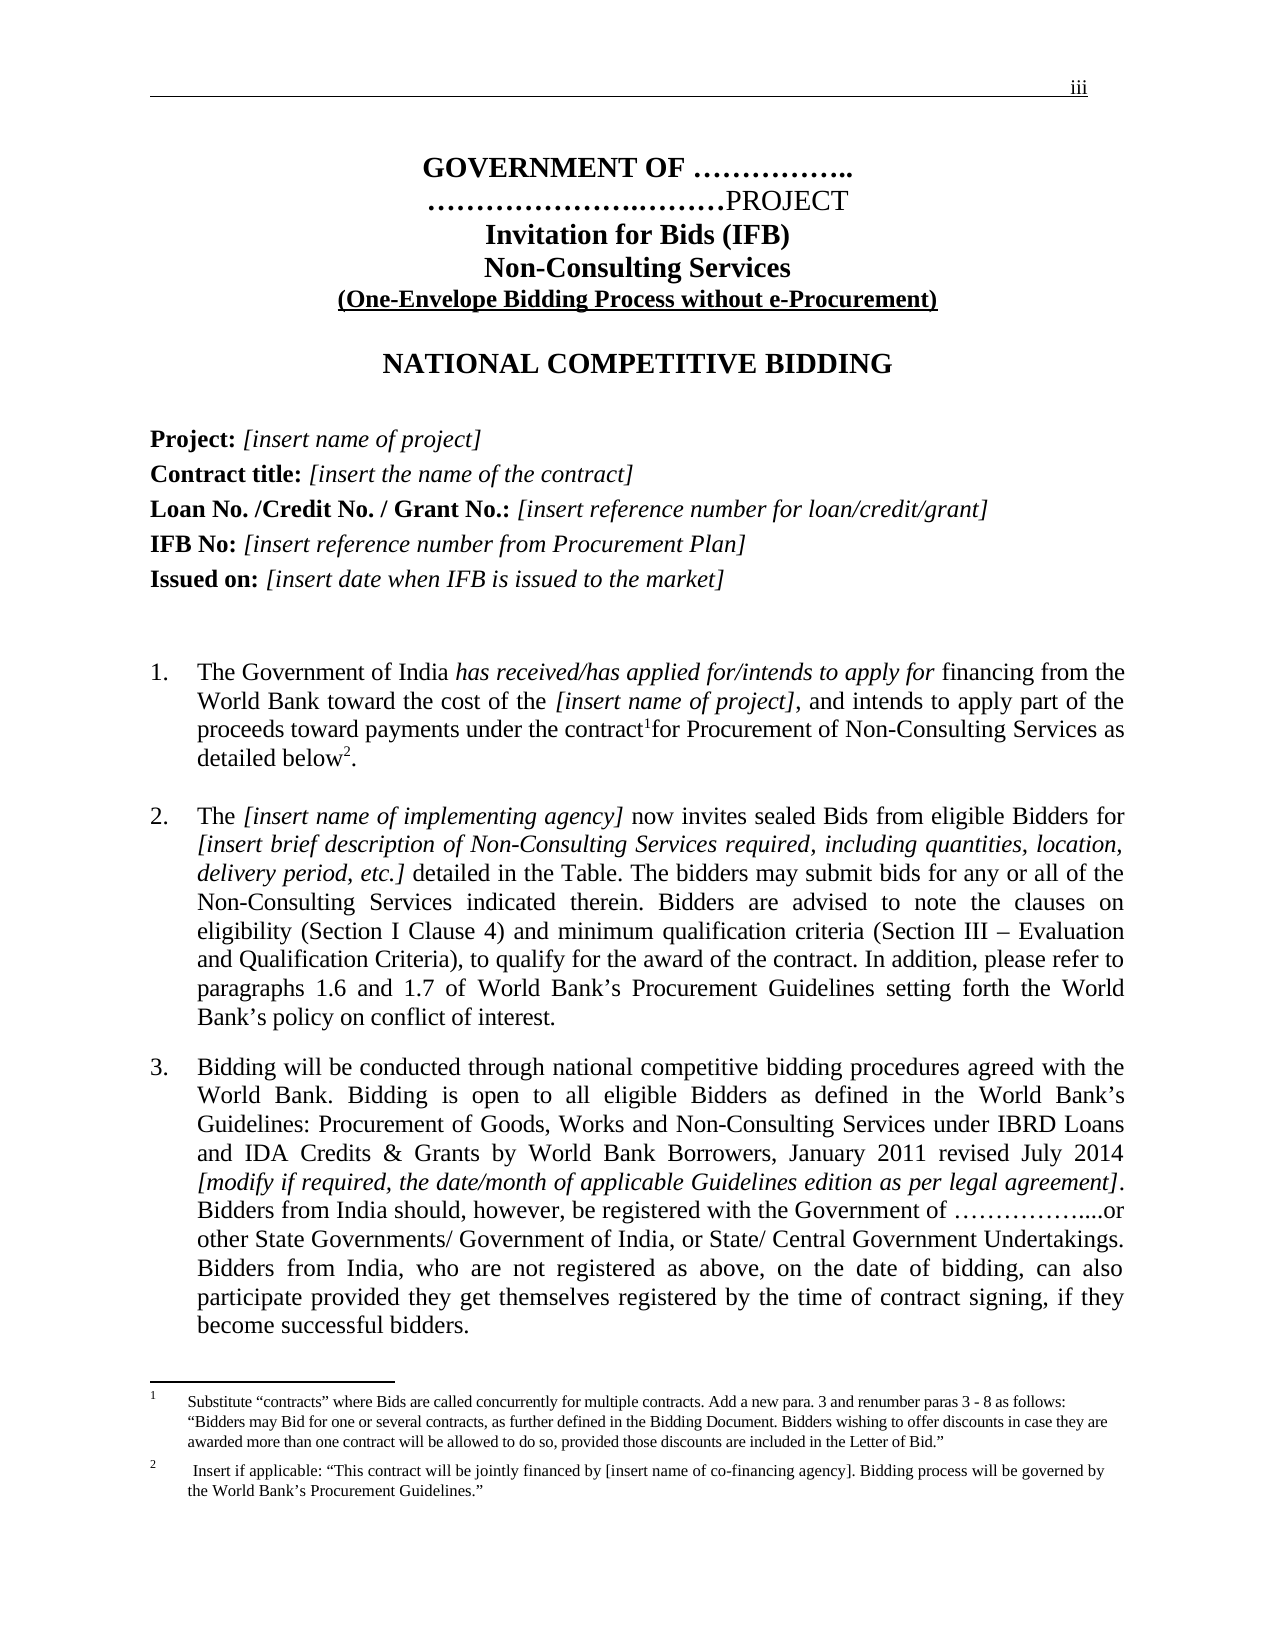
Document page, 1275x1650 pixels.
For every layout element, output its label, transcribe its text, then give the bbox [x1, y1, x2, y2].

subtitle Invitation for Bids (IFB) [150, 217, 1125, 251]
text GOVERNMENT OF …………….. [150, 150, 1125, 183]
subtitle NATIONAL COMPETITIVE BIDDING [150, 346, 1125, 380]
text (One-Envelope Bidding Process without e-Procurement) [150, 284, 1125, 313]
text Project: [insert name of project] [150, 424, 1125, 453]
text Issued on: [insert date when IFB is issued to the market] [150, 564, 1200, 593]
text 1. The Government of India has received/has applied for/intends to apply for financing from the World Bank toward the cost of the [insert name of project], and intends to apply part of the proceeds toward payments under the contractfor Procurement of Non-Consulting Services as detailed below. [150, 657, 1125, 772]
text Contract title: [insert the name of the contract] [150, 459, 1125, 488]
subtitle Non-Consulting Services [150, 251, 1125, 284]
text 2. The [insert name of implementing agency] now invites sealed Bids from eligible Bidders for [insert brief description of Non-Consulting Services required, including quantities, location, delivery period, etc.] detailed in the Table. The bidders may submit bids for any or all of the Non-Consulting Services indicated therein. Bidders are advised to note the clauses on eligibility (Section I Clause 4) and minimum qualification criteria (Section III – Evaluation and Qualification Criteria), to qualify for the award of the contract. In addition, please refer to paragraphs 1.6 and 1.7 of World Bank’s Procurement Guidelines setting forth the World Bank’s policy on conflict of interest. [150, 801, 1125, 1031]
subtitle ………………….………PROJECT [150, 183, 1125, 217]
text 3. Bidding will be conducted through national competitive bidding procedures agreed with the World Bank. Bidding is open to all eligible Bidders as defined in the World Bank’s Guidelines: Procurement of Goods, Works and Non-Consulting Services under IBRD Loans and IDA Credits & Grants by World Bank Borrowers, January 2011 revised July 2014 [modify if required, the date/month of applicable Guidelines edition as per legal agreement]. Bidders from India should, however, be registered with the Government of ……………....or other State Governments/ Government of India, or State/ Central Government Undertakings. Bidders from India, who are not registered as above, on the date of bidding, can also participate provided they get themselves registered by the time of contract signing, if they become successful bidders. [150, 1052, 1125, 1339]
text Loan No. /Credit No. / Grant No.: [insert reference number for loan/credit/grant] [150, 494, 1181, 523]
text IFB No: [insert reference number from Procurement Plan] [150, 529, 1125, 558]
